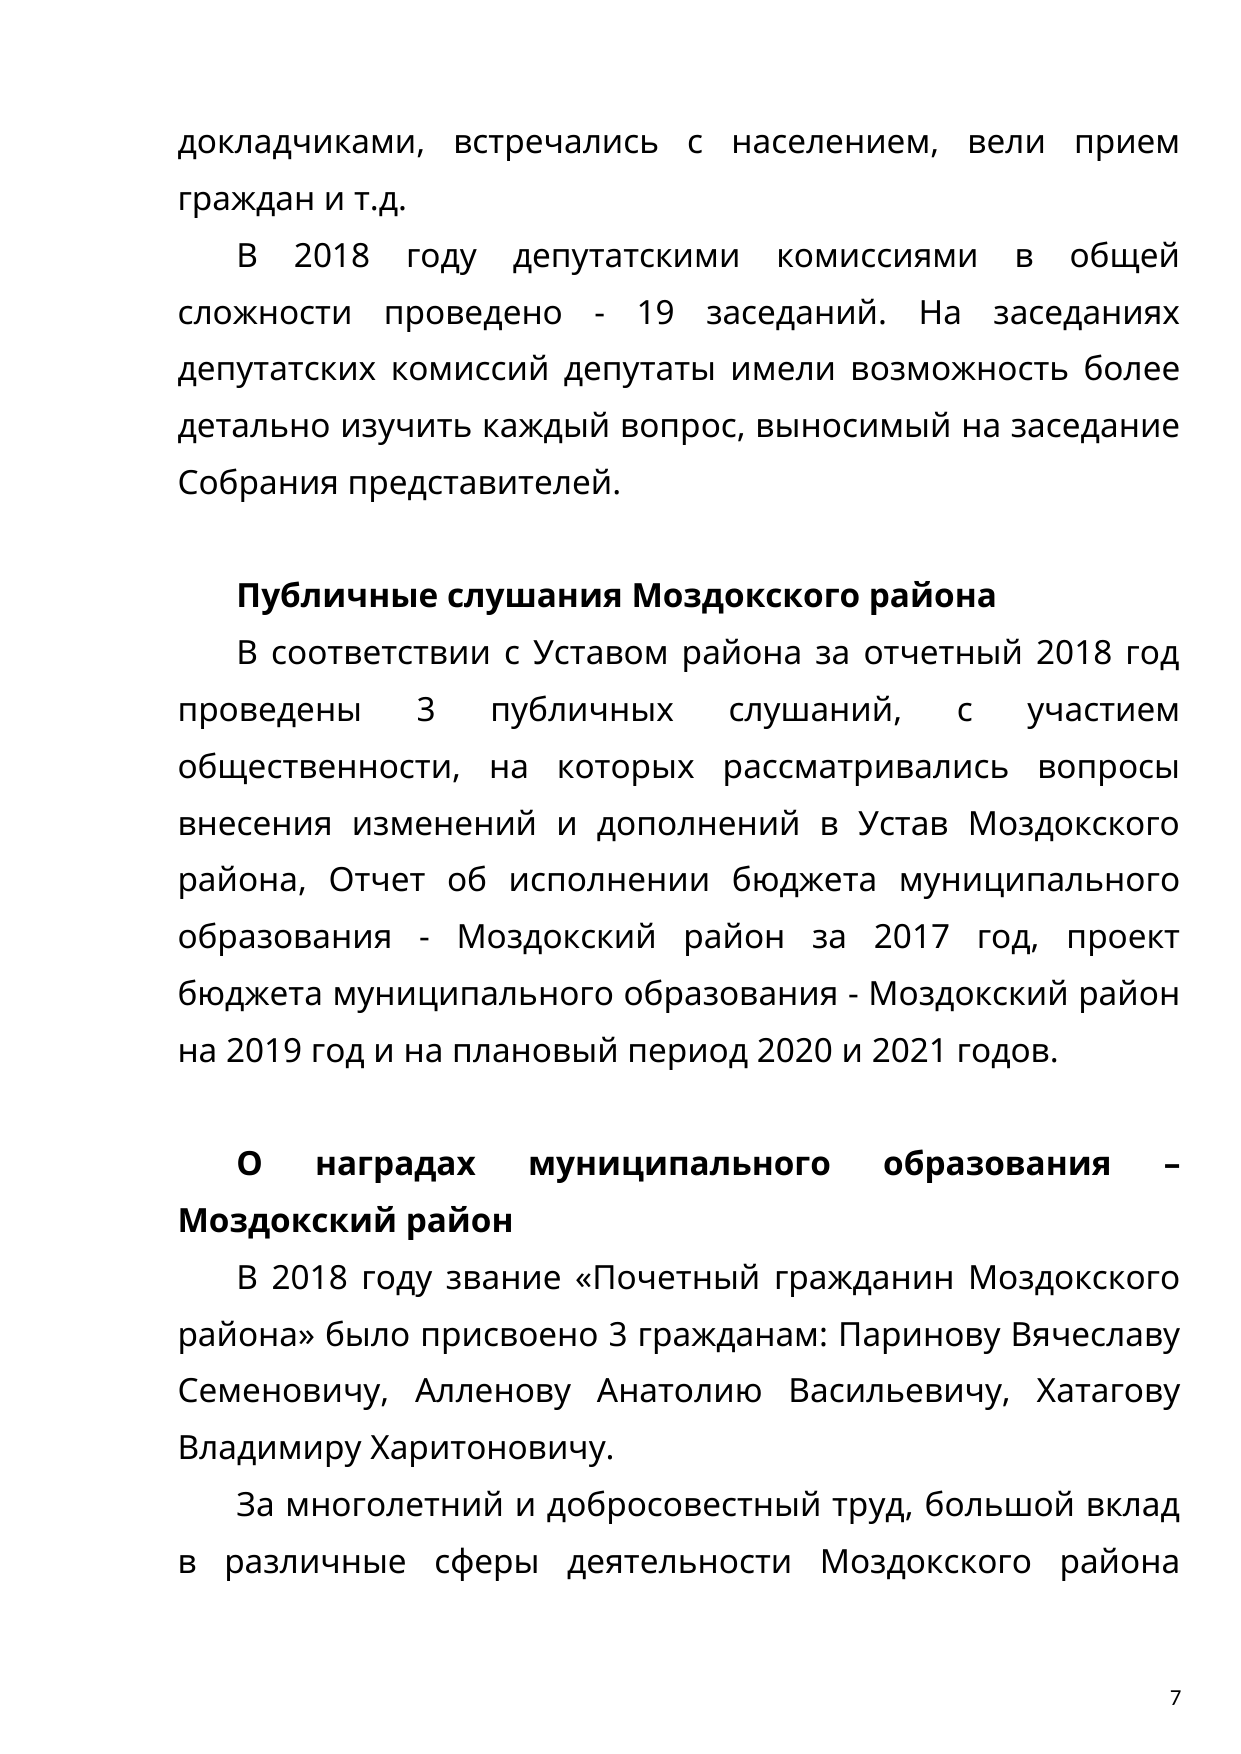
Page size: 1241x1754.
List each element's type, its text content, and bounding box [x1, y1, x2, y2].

text О наградах муниципального образования – Моздокский район [177, 1140, 1181, 1242]
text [177, 118, 1181, 220]
text В 2018 году звание «Почетный гражданин Моздокского района» было присвоено 3 гражданам: Паринову Вячеславу Семеновичу, Алленову Анатолию Васильевичу, Хатагову Владимиру Харитоновичу. [177, 1253, 1181, 1469]
text В соответствии с Уставом района за отчетный 2018 год проведены 3 публичных слушаний, с участием общественности, на которых рассматривались вопросы внесения изменений и дополнений в Устав Моздокского района, Отчет об исполнении бюджета муниципального образования - Моздокский район за 2017 год, проект бюджета муниципального образования - Моздокский район на 2019 год и на плановый период 2020 и 2021 годов. [177, 629, 1181, 1072]
text Публичные слушания Моздокского района [177, 572, 1181, 618]
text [177, 1481, 1181, 1583]
text В 2018 году депутатскими комиссиями в общей сложности проведено - 19 заседаний. На заседаниях депутатских комиссий депутаты имели возможность более детально изучить каждый вопрос, выносимый на заседание Собрания представителей. [177, 232, 1181, 504]
